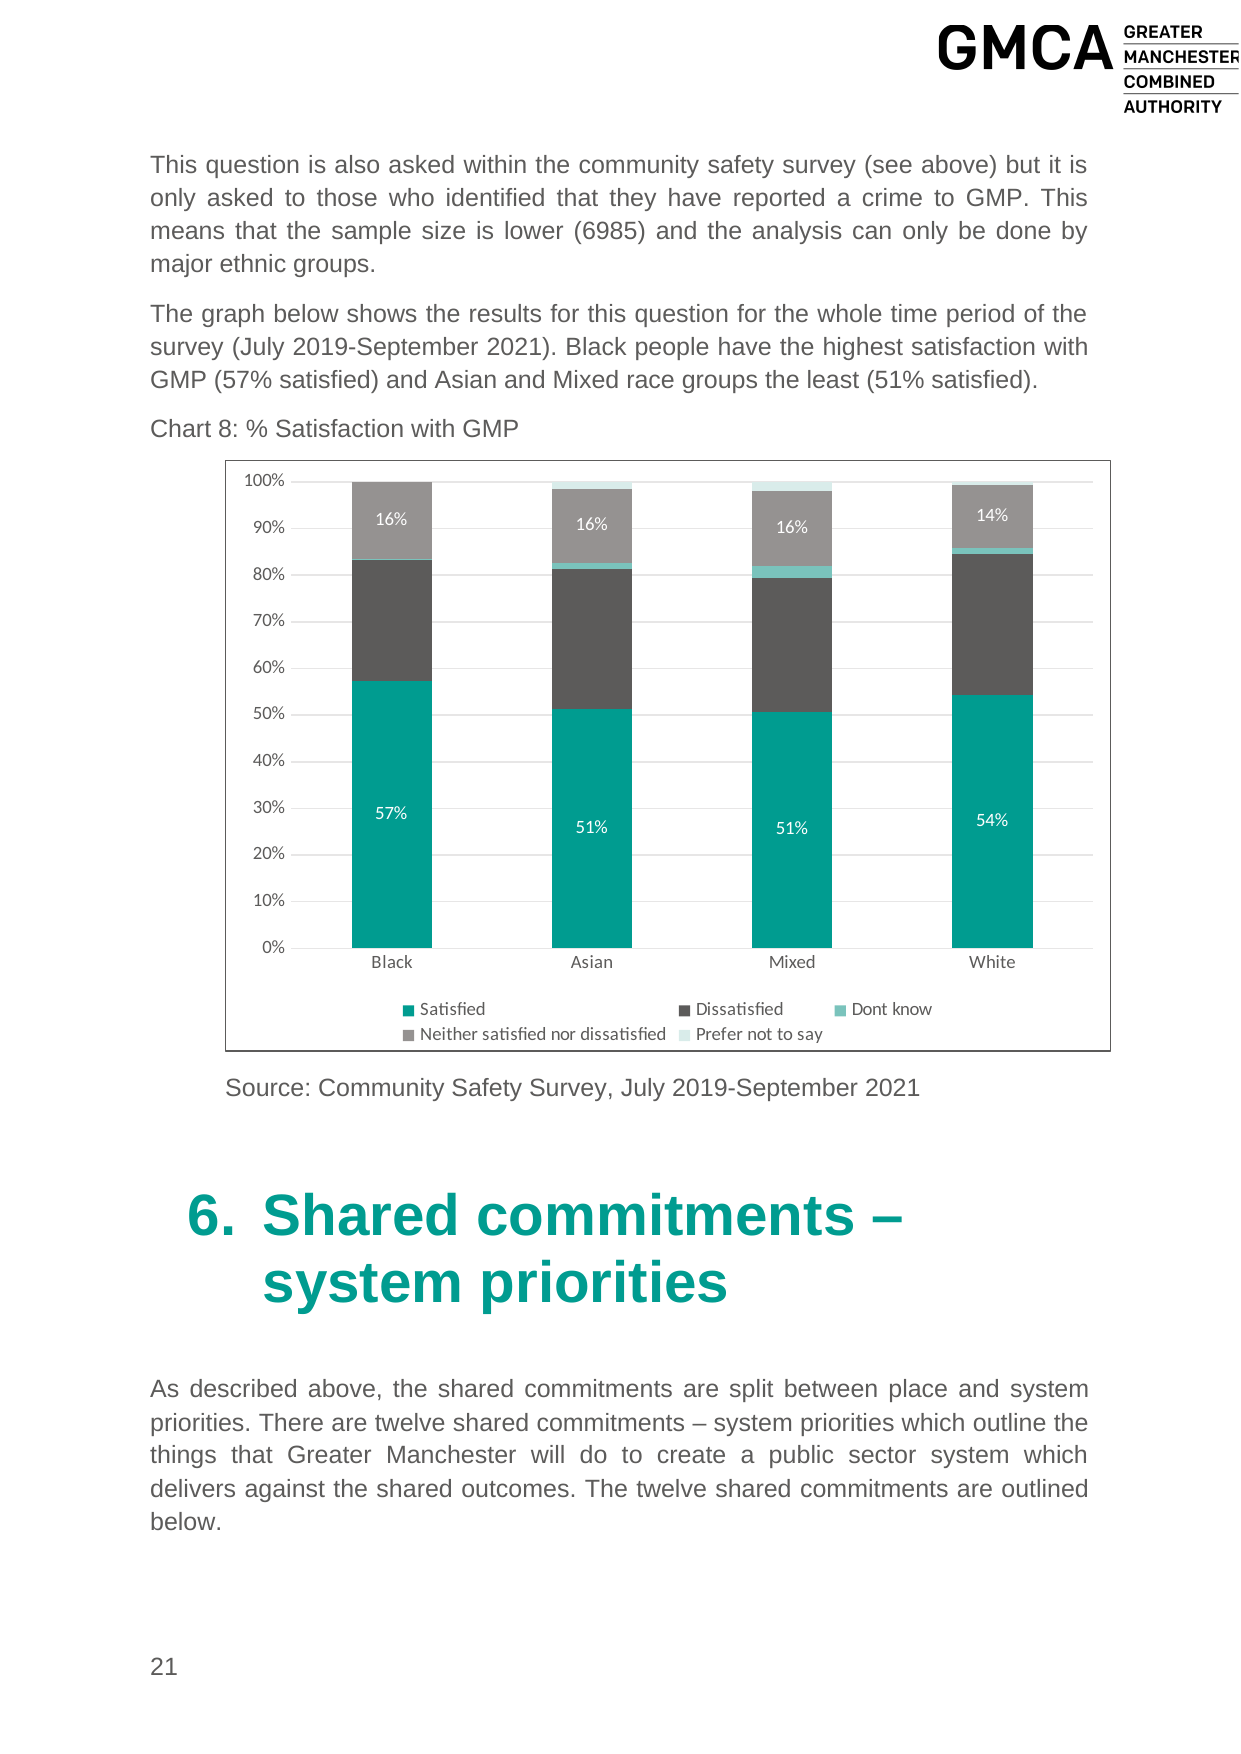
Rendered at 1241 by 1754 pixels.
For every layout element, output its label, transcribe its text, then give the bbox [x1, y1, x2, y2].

text As described above, the shared commitments are split between place and system priorities. There are twelve shared commitments – system priorities which outline the things that Greater Manchester will do to create a public sector system which delivers against the shared outcomes. The twelve shared commitments are outlined below. [150, 1374, 1090, 1535]
text The graph below shows the results for this question for the whole time period of the survey (July 2019-September 2021). Black people have the highest satisfaction with GMP (57% satisfied) and Asian and Mixed race groups the least (51% satisfied). [150, 299, 1090, 393]
text This question is also asked within the community safety survey (see above) but it is only asked to those who identified that they have reported a crime to GMP. This means that the sample size is lower (6985) and the analysis can only be done by major ethnic groups. [150, 150, 1090, 278]
subtitle Shared commitments – system priorities [187, 1181, 1090, 1315]
text Source: Community Safety Survey, July 2019-September 2021 [225, 1073, 1090, 1102]
picture [938, 25, 1239, 116]
text Chart 8: % Satisfaction with GMP [150, 414, 1090, 443]
